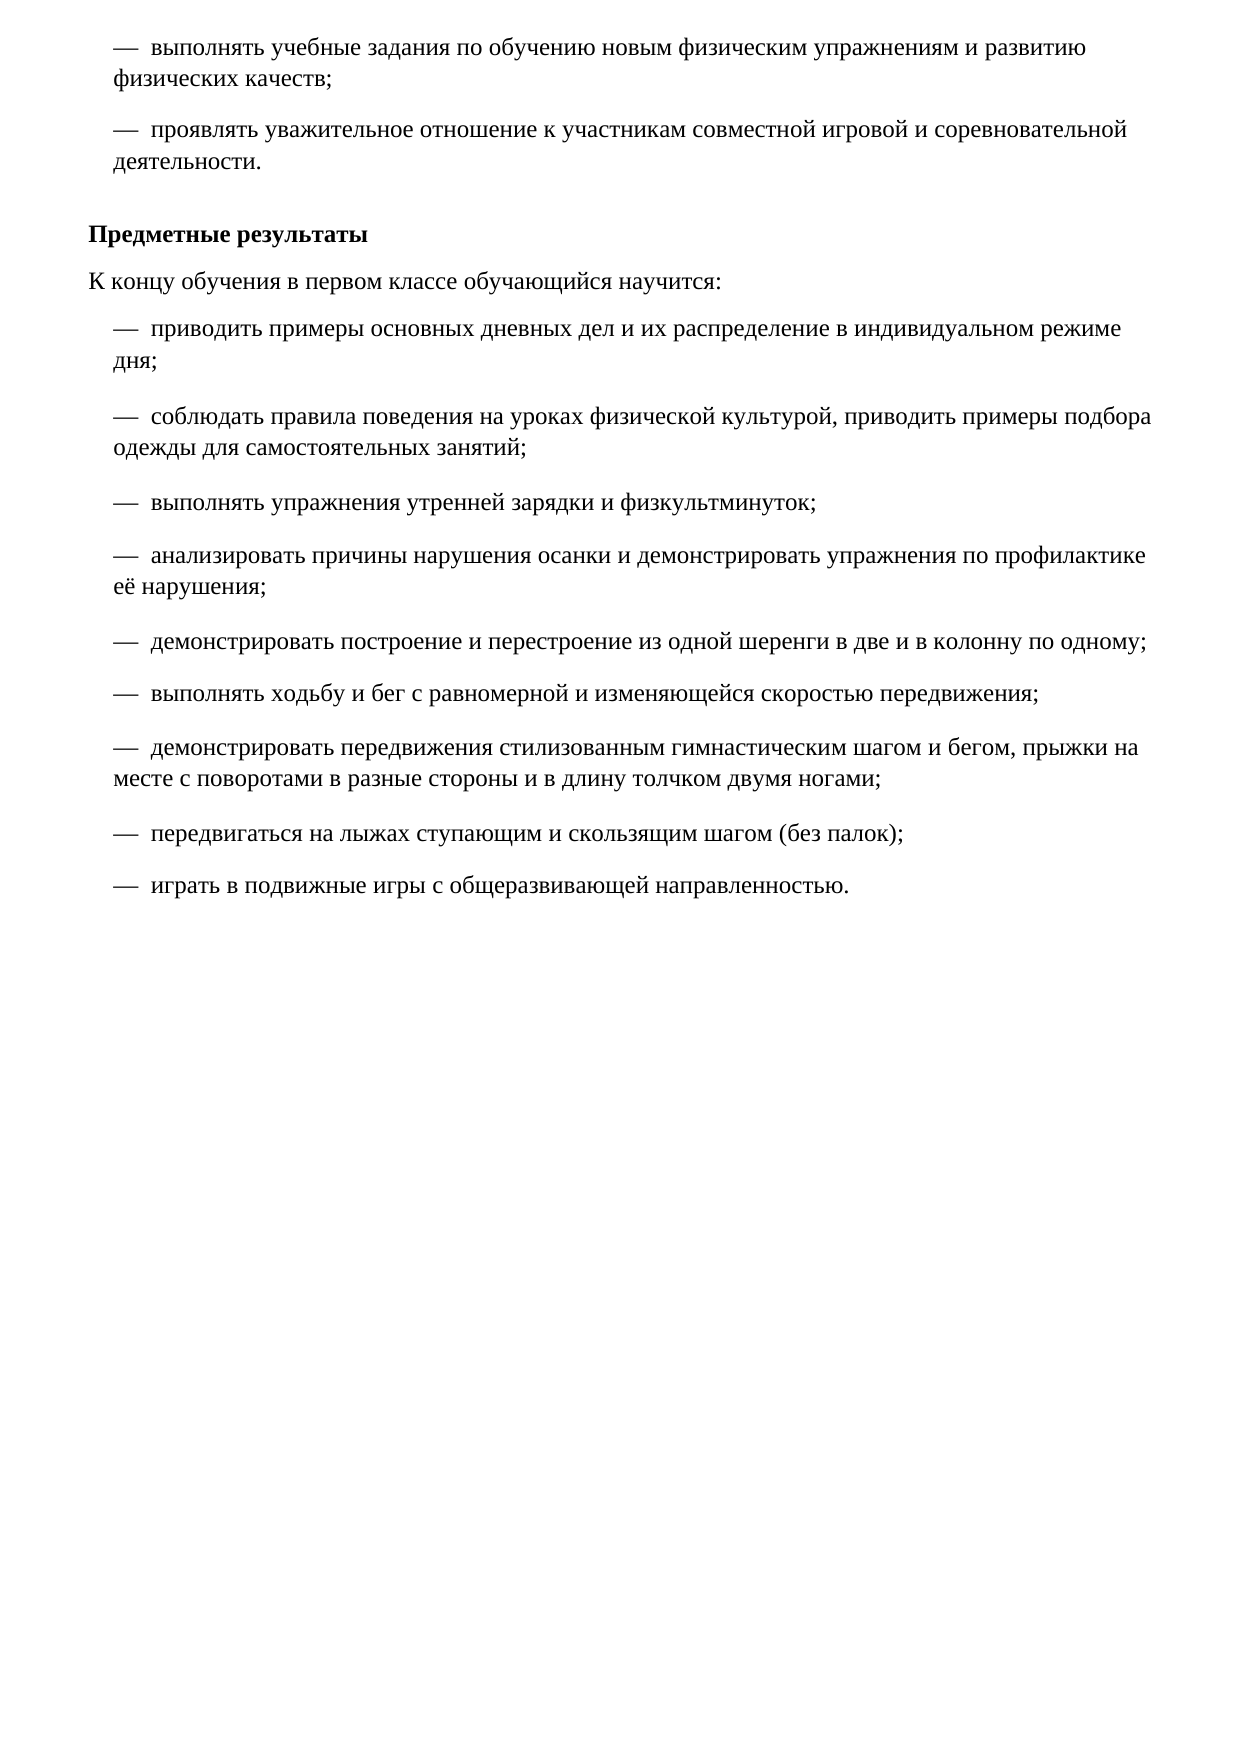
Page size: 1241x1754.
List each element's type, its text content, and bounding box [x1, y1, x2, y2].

text — демонстрировать передвижения стилизованным гимнастическим шагом и бегом, прыжки на месте с поворотами в разные стороны и в длину толчком двумя ногами; [113, 732, 1154, 792]
text — выполнять упражнения утренней зарядки и физкультминуток; [113, 488, 1154, 515]
text — анализировать причины нарушения осанки и демонстрировать упражнения по профилактике её нарушения; [113, 540, 1154, 600]
text К концу обучения в первом классе обучающийся научится: [88, 268, 1154, 295]
text — играть в подвижные игры с общеразвивающей направленностью. [113, 871, 1154, 899]
text — демонстрировать построение и перестроение из одной шеренги в две и в колонну по одному; [113, 627, 1154, 655]
text — проявлять уважительное отношение к участникам совместной игровой и соревновательной деятельности. [113, 114, 1139, 174]
text — соблюдать правила поведения на уроках физической культурой, приводить примеры подбора одежды для самостоятельных занятий; [113, 401, 1154, 461]
text — приводить примеры основных дневных дел и их распределение в индивидуальном режиме дня; [113, 313, 1124, 373]
text — передвигаться на лыжах ступающим и скользящим шагом (без палок); [113, 819, 1154, 847]
text — выполнять учебные задания по обучению новым физическим упражнениям и развитию физических качеств; [113, 32, 1094, 92]
text — выполнять ходьбу и бег с равномерной и изменяющейся скоростью передвижения; [113, 680, 1154, 707]
text Предметные результаты [88, 221, 1154, 248]
